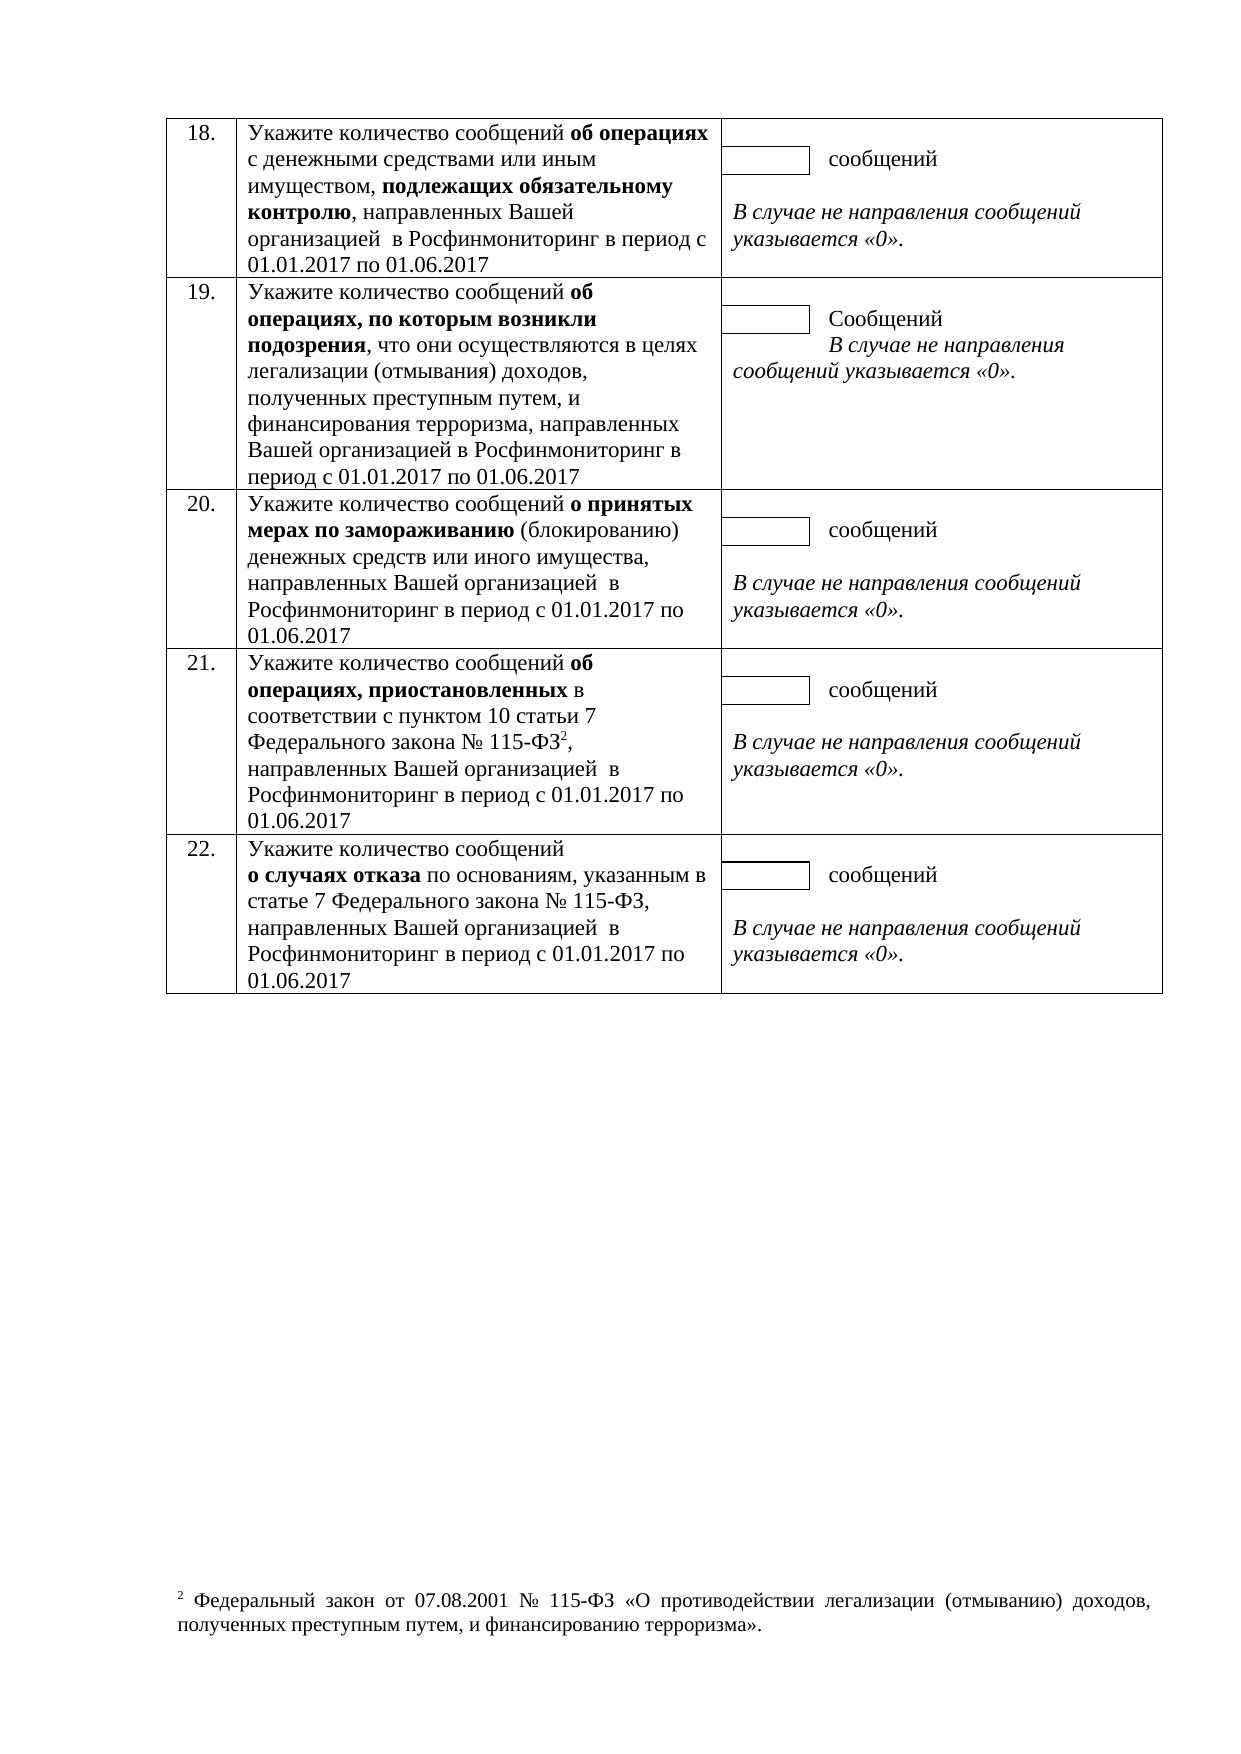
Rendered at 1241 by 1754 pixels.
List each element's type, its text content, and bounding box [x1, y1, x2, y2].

table_cell сообщений В случае не направления сообщений указывается «0». [722, 835, 1162, 993]
table_cell Сообщений В случае не направления сообщений указывается «0». [722, 278, 1162, 489]
table_header Укажите количество сообщений об операциях с денежными средствами или иным имуществом, подлежащих обязательному контролю, направленных Вашей организацией в Росфинмониторинг в период с 01.01.2017 по 01.06.2017 [237, 119, 721, 277]
table_cell 21. [167, 649, 236, 834]
table_cell Укажите количество сообщений о принятых мерах по замораживанию (блокированию) денежных средств или иного имущества, направленных Вашей организацией в Росфинмониторинг в период с 01.01.2017 по 01.06.2017 [237, 490, 721, 648]
table_cell сообщений В случае не направления сообщений указывается «0». [722, 649, 1162, 834]
table_header 18. [167, 119, 236, 277]
table_cell Укажите количество сообщений об операциях, приостановленных в соответствии с пунктом 10 статьи 7 Федерального закона № 115-ФЗ, направленных Вашей организацией в Росфинмониторинг в период с 01.01.2017 по 01.06.2017 [237, 649, 721, 834]
table_cell Укажите количество сообщений о случаях отказа по основаниям, указанным в статье 7 Федерального закона № 115-ФЗ, направленных Вашей организацией в Росфинмониторинг в период с 01.01.2017 по 01.06.2017 [237, 835, 721, 993]
table_cell сообщений В случае не направления сообщений указывается «0». [722, 490, 1162, 648]
table_cell 20. [167, 490, 236, 648]
table_header сообщений В случае не направления сообщений указывается «0». [722, 119, 1162, 277]
table_cell 19. [167, 278, 236, 489]
table_cell Укажите количество сообщений об операциях, по которым возникли подозрения, что они осуществляются в целях легализации (отмывания) доходов, полученных преступным путем, и финансирования терроризма, направленных Вашей организацией в Росфинмониторинг в период с 01.01.2017 по 01.06.2017 [237, 278, 721, 489]
table_cell 22. [167, 835, 236, 993]
